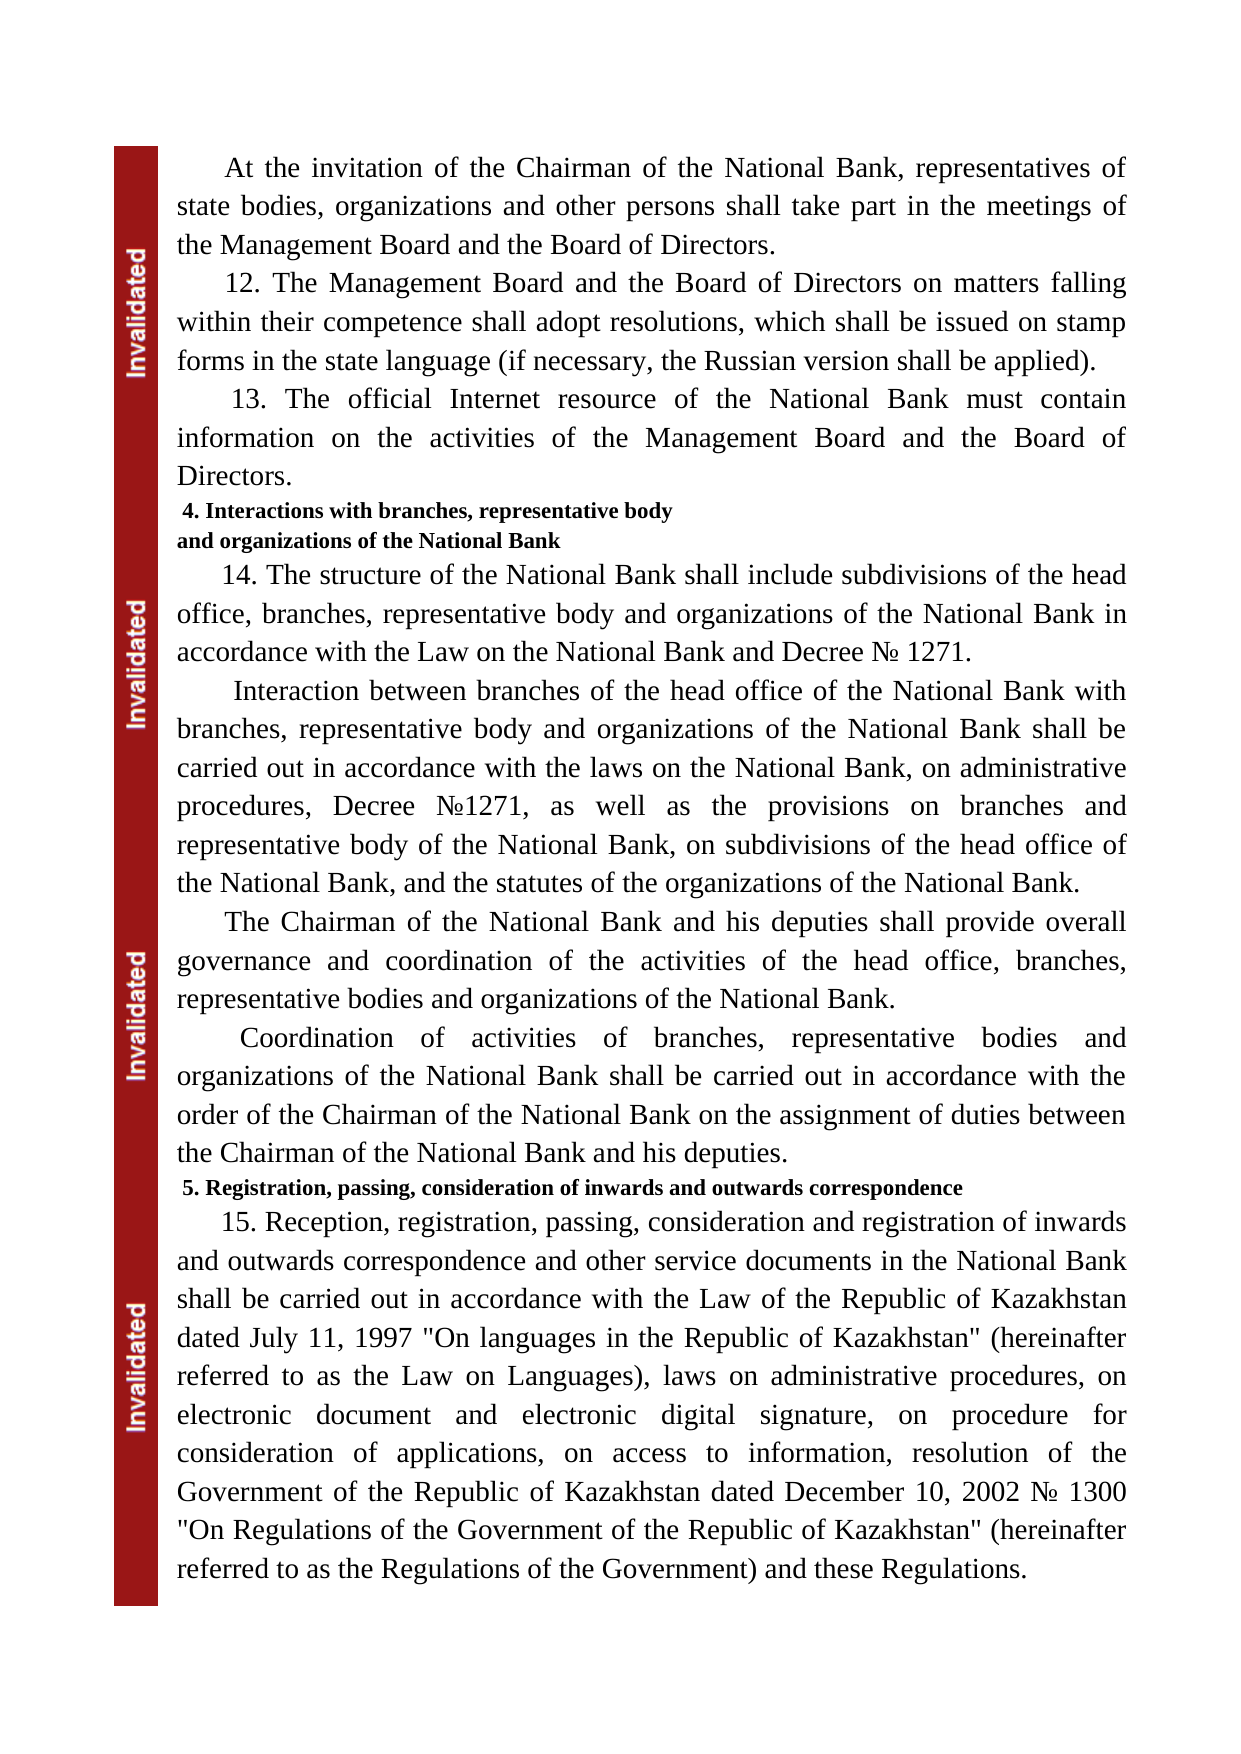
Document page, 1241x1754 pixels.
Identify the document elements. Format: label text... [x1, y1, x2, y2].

text 12. The Management Board and the Board of Directors on matters falling within their competence shall adopt resolutions, which shall be issued on stamp forms in the state language (if necessary, the Russian version shall be applied). [112, 266, 1128, 376]
picture [114, 261, 158, 266]
picture [114, 553, 158, 557]
text The Chairman of the National Bank and his deputies shall provide overall governance and coordination of the activities of the head office, branches, representative bodies and organizations of the National Bank. [112, 904, 1128, 1015]
picture [114, 1169, 158, 1174]
text 13. The official Internet resource of the National Bank must contain information on the activities of the Management Board and the Board of Directors. [112, 381, 1128, 492]
text 4. Interactions with branches, representative body and organizations of the National Bank [112, 497, 1128, 553]
picture [114, 492, 158, 497]
text Coordination of activities of branches, representative bodies and organizations of the National Bank shall be carried out in accordance with the order of the Chairman of the National Bank on the assignment of duties between the Chairman of the National Bank and his deputies. [112, 1020, 1128, 1169]
picture [114, 376, 158, 381]
text 15. Reception, registration, passing, consideration and registration of inwards and outwards correspondence and other service documents in the National Bank shall be carried out in accordance with the Law of the Republic of Kazakhstan dated July 11, 1997 "On languages in the Republic of Kazakhstan" (hereinafter referred to as the Law on Languages), laws on administrative procedures, on electronic document and electronic digital signature, on procedure for consideration of applications, on access to information, resolution of the Government of the Republic of Kazakhstan dated December 10, 2002 № 1300 "On Regulations of the Government of the Republic of Kazakhstan" (hereinafter referred to as the Regulations of the Government) and these Regulations. [112, 1204, 1128, 1584]
text Interaction between branches of the head office of the National Bank with branches, representative body and organizations of the National Bank shall be carried out in accordance with the laws on the National Bank, on administrative procedures, Decree №1271, as well as the provisions on branches and representative body of the National Bank, on subdivisions of the head office of the National Bank, and the statutes of the organizations of the National Bank. [112, 673, 1128, 899]
text At the invitation of the Chairman of the National Bank, representatives of state bodies, organizations and other persons shall take part in the meetings of the Management Board and the Board of Directors. [112, 150, 1128, 261]
picture [114, 1015, 158, 1020]
picture [114, 899, 158, 904]
picture [114, 146, 158, 150]
text 5. Registration, passing, consideration of inwards and outwards correspondence [112, 1174, 1128, 1200]
picture [114, 1200, 158, 1204]
text 14. The structure of the National Bank shall include subdivisions of the head office, branches, representative body and organizations of the National Bank in accordance with the Law on the National Bank and Decree № 1271. [112, 557, 1128, 668]
picture [114, 668, 158, 673]
picture [114, 1584, 158, 1606]
